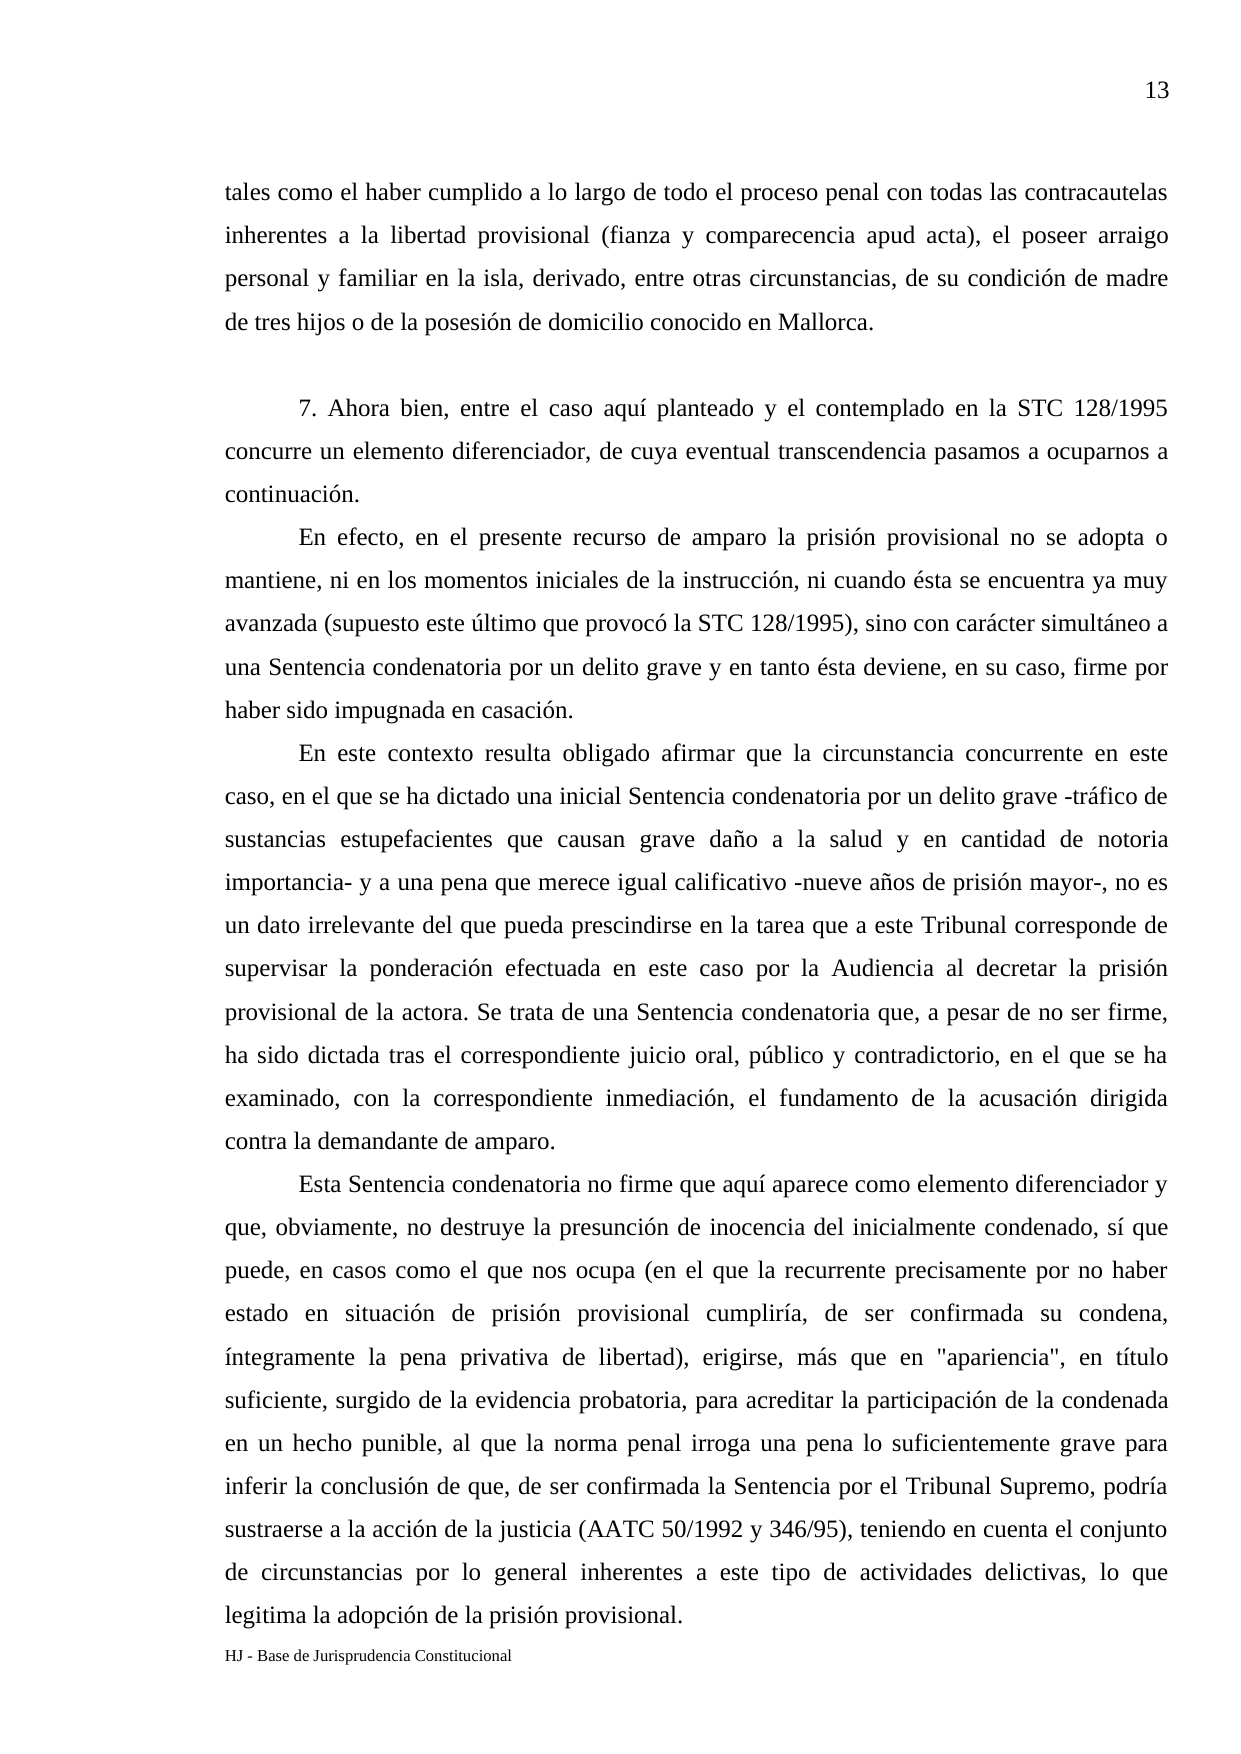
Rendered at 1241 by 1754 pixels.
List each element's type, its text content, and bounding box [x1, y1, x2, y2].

text Esta Sentencia condenatoria no firme que aquí aparece como elemento diferenciador y que, obviamente, no destruye la presunción de inocencia del inicialmente condenado, sí que puede, en casos como el que nos ocupa (en el que la recurrente precisamente por no haber estado en situación de prisión provisional cumpliría, de ser confirmada su condena, íntegramente la pena privativa de libertad), erigirse, más que en "apariencia", en título suficiente, surgido de la evidencia probatoria, para acreditar la participación de la condenada en un hecho punible, al que la norma penal irroga una pena lo suficientemente grave para inferir la conclusión de que, de ser confirmada la Sentencia por el Tribunal Supremo, podría sustraerse a la acción de la justicia (AATC 50/1992 y 346/95), teniendo en cuenta el conjunto de circunstancias por lo general inherentes a este tipo de actividades delictivas, lo que legitima la adopción de la prisión provisional. [224, 1169, 1169, 1629]
text En efecto, en el presente recurso de amparo la prisión provisional no se adopta o mantiene, ni en los momentos iniciales de la instrucción, ni cuando ésta se encuentra ya muy avanzada (supuesto este último que provocó la STC 128/1995), sino con carácter simultáneo a una Sentencia condenatoria por un delito grave y en tanto ésta deviene, en su caso, firme por haber sido impugnada en casación. [224, 522, 1169, 723]
text En este contexto resulta obligado afirmar que la circunstancia concurrente en este caso, en el que se ha dictado una inicial Sentencia condenatoria por un delito grave -tráfico de sustancias estupefacientes que causan grave daño a la salud y en cantidad de notoria importancia- y a una pena que merece igual calificativo -nueve años de prisión mayor-, no es un dato irrelevante del que pueda prescindirse en la tarea que a este Tribunal corresponde de supervisar la ponderación efectuada en este caso por la Audiencia al decretar la prisión provisional de la actora. Se trata de una Sentencia condenatoria que, a pesar de no ser firme, ha sido dictada tras el correspondiente juicio oral, público y contradictorio, en el que se ha examinado, con la correspondiente inmediación, el fundamento de la acusación dirigida contra la demandante de amparo. [224, 738, 1169, 1155]
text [224, 177, 1169, 335]
text 7. Ahora bien, entre el caso aquí planteado y el contemplado en la STC 128/1995 concurre un elemento diferenciador, de cuya eventual transcendencia pasamos a ocuparnos a continuación. [224, 393, 1169, 508]
